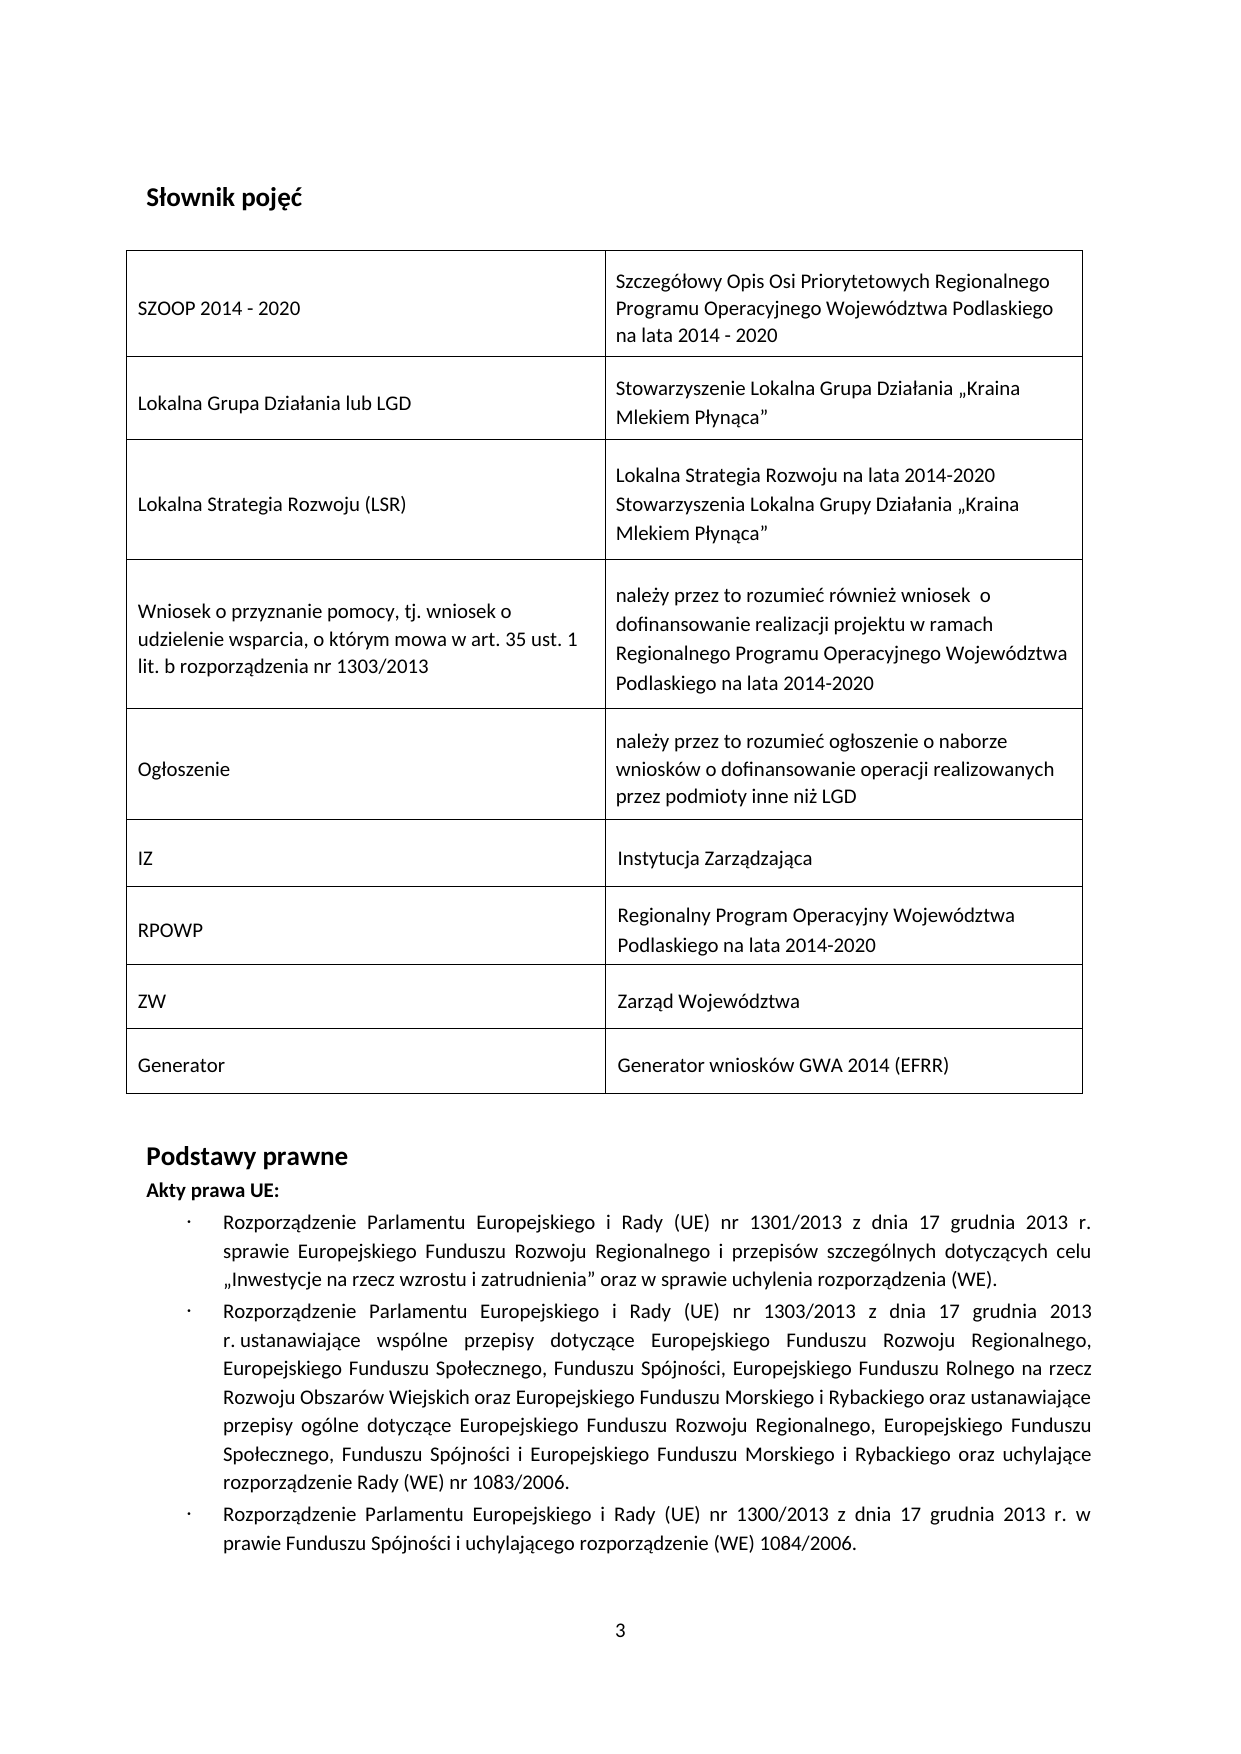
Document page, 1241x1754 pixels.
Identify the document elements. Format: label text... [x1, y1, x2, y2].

table_cell Generator [127, 1029, 605, 1092]
table_cell Lokalna Strategia Rozwoju na lata 2014-2020 Stowarzyszenia Lokalna Grupy Działania „Kraina Mlekiem Płynąca” [606, 440, 1082, 559]
table_cell Zarząd Województwa [606, 965, 1082, 1028]
table_cell Regionalny Program Operacyjny Województwa Podlaskiego na lata 2014-2020 [606, 887, 1082, 963]
list Rozporządzenie Parlamentu Europejskiego i Rady (UE) nr 1303/2013 z dnia 17 grudnia 2013 r. ustanawiające wspólne przepisy dotyczące Europejskiego Funduszu Rozwoju Regionalnego, Europejskiego Funduszu Społecznego, Funduszu Spójności, Europejskiego Funduszu Rolnego na rzecz Rozwoju Obszarów Wiejskich oraz Europejskiego Funduszu Morskiego i Rybackiego oraz ustanawiające przepisy ogólne dotyczące Europejskiego Funduszu Rozwoju Regionalnego, Europejskiego Funduszu Społecznego, Funduszu Spójności i Europejskiego Funduszu Morskiego i Rybackiego oraz uchylające rozporządzenie Rady (WE) nr 1083/2006. [185, 1298, 1093, 1494]
table_cell należy przez to rozumieć ogłoszenie o naborze wniosków o dofinansowanie operacji realizowanych przez podmioty inne niż LGD [606, 709, 1082, 819]
table_cell IZ [127, 820, 605, 886]
subtitle Podstawy prawne [146, 1139, 1093, 1172]
table_cell RPOWP [127, 887, 605, 963]
table_cell Stowarzyszenie Lokalna Grupa Działania „Kraina Mlekiem Płynąca” [606, 357, 1082, 439]
table_cell należy przez to rozumieć również wniosek o dofinansowanie realizacji projektu w ramach Regionalnego Programu Operacyjnego Województwa Podlaskiego na lata 2014-2020 [606, 560, 1082, 708]
table_cell Generator wniosków GWA 2014 (EFRR) [606, 1029, 1082, 1092]
list Rozporządzenie Parlamentu Europejskiego i Rady (UE) nr 1300/2013 z dnia 17 grudnia 2013 r. w prawie Funduszu Spójności i uchylającego rozporządzenie (WE) 1084/2006. [185, 1501, 1093, 1555]
text Akty prawa UE: [146, 1177, 1093, 1202]
table_cell Lokalna Strategia Rozwoju (LSR) [127, 440, 605, 559]
table_cell Ogłoszenie [127, 709, 605, 819]
table_header SZOOP 2014 - 2020 [127, 251, 605, 356]
table_cell Instytucja Zarządzająca [606, 820, 1082, 886]
table_cell Lokalna Grupa Działania lub LGD [127, 357, 605, 439]
table_cell Wniosek o przyznanie pomocy, tj. wniosek o udzielenie wsparcia, o którym mowa w art. 35 ust. 1 lit. b rozporządzenia nr 1303/2013 [127, 560, 605, 708]
table_header Szczegółowy Opis Osi Priorytetowych Regionalnego Programu Operacyjnego Województwa Podlaskiego na lata 2014 - 2020 [606, 251, 1082, 356]
table_cell ZW [127, 965, 605, 1028]
subtitle Słownik pojęć [146, 180, 1093, 213]
list Rozporządzenie Parlamentu Europejskiego i Rady (UE) nr 1301/2013 z dnia 17 grudnia 2013 r. sprawie Europejskiego Funduszu Rozwoju Regionalnego i przepisów szczególnych dotyczących celu „Inwestycje na rzecz wzrostu i zatrudnienia” oraz w sprawie uchylenia rozporządzenia (WE). [185, 1209, 1093, 1292]
